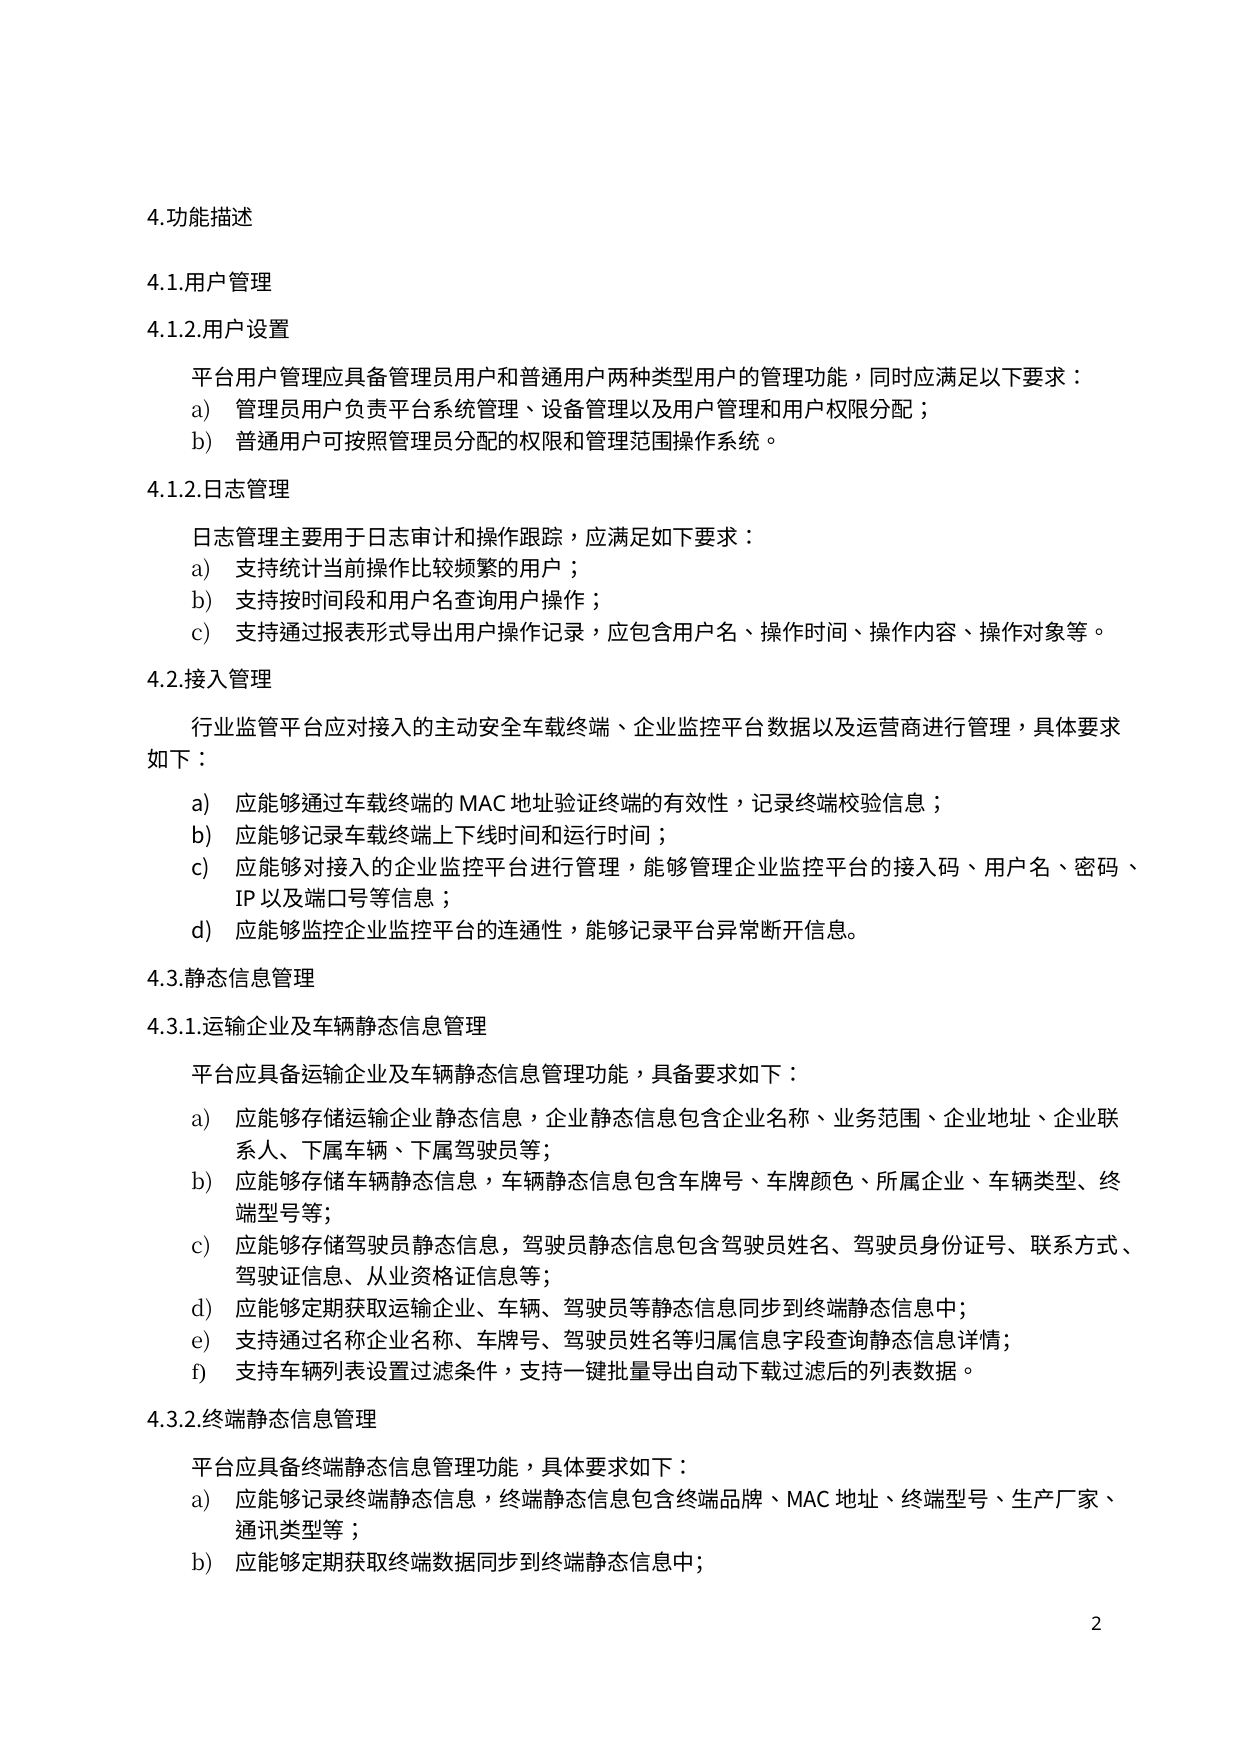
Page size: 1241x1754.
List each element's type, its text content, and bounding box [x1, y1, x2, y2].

text 平台应具备终端静态信息管理功能，具体要求如下： [148, 1450, 1122, 1482]
list 应能够定期获取运输企业、车辆、驾驶员等静态信息同步到终端静态信息中； [191, 1291, 1122, 1323]
text 平台应具备运输企业及车辆静态信息管理功能，具备要求如下： [148, 1057, 1122, 1088]
list 应能够通过车载终端的MAC地址验证终端的有效性，记录终端校验信息； [191, 786, 1122, 818]
list 应能够对接入的企业监控平台进行管理，能够管理企业监控平台的接入码、用户名、密码、IP以及端口号等信息； [191, 850, 1122, 913]
list 支持通过名称企业名称、车牌号、驾驶员姓名等归属信息字段查询静态信息详情； [191, 1323, 1122, 1354]
text 日志管理主要用于日志审计和操作跟踪，应满足如下要求： [148, 519, 1122, 551]
list 支持车辆列表设置过滤条件，支持一键批量导出自动下载过滤后的列表数据。 [191, 1354, 1122, 1386]
list 应能够监控企业监控平台的连通性，能够记录平台异常断开信息。 [191, 913, 1122, 945]
list 支持按时间段和用户名查询用户操作； [191, 583, 1122, 614]
list 支持通过报表形式导出用户操作记录，应包含用户名、操作时间、操作内容、操作对象等。 [191, 614, 1122, 646]
list 应能够记录终端静态信息，终端静态信息包含终端品牌、MAC地址、终端型号、生产厂家、通讯类型等； [191, 1482, 1122, 1545]
text 平台用户管理应具备管理员用户和普通用户两种类型用户的管理功能，同时应满足以下要求： [148, 360, 1122, 392]
list 功能描述 [148, 200, 1122, 232]
list 静态信息管理 [148, 961, 1122, 993]
list 应能够存储驾驶员静态信息，驾驶员静态信息包含驾驶员姓名、驾驶员身份证号、联系方式、驾驶证信息、从业资格证信息等； [191, 1228, 1122, 1291]
list 支持统计当前操作比较频繁的用户； [191, 551, 1122, 583]
list 运输企业及车辆静态信息管理 [148, 1009, 1122, 1041]
list 终端静态信息管理 [148, 1402, 1122, 1434]
list 应能够存储车辆静态信息，车辆静态信息包含车牌号、车牌颜色、所属企业、车辆类型、终端型号等； [191, 1164, 1122, 1228]
list 用户设置 [148, 312, 1122, 344]
list 接入管理 [148, 662, 1122, 694]
list 日志管理 [148, 472, 1122, 503]
list 应能够定期获取终端数据同步到终端静态信息中； [191, 1545, 1122, 1577]
list 用户管理 [148, 264, 1122, 296]
list 管理员用户负责平台系统管理、设备管理以及用户管理和用户权限分配； [191, 392, 1122, 424]
list 应能够记录车载终端上下线时间和运行时间； [191, 818, 1122, 850]
text 行业监管平台应对接入的主动安全车载终端、企业监控平台数据以及运营商进行管理，具体要求如下： [148, 710, 1122, 774]
list 普通用户可按照管理员分配的权限和管理范围操作系统。 [191, 424, 1122, 455]
list 应能够存储运输企业静态信息，企业静态信息包含企业名称、业务范围、企业地址、企业联系人、下属车辆、下属驾驶员等； [191, 1101, 1122, 1164]
